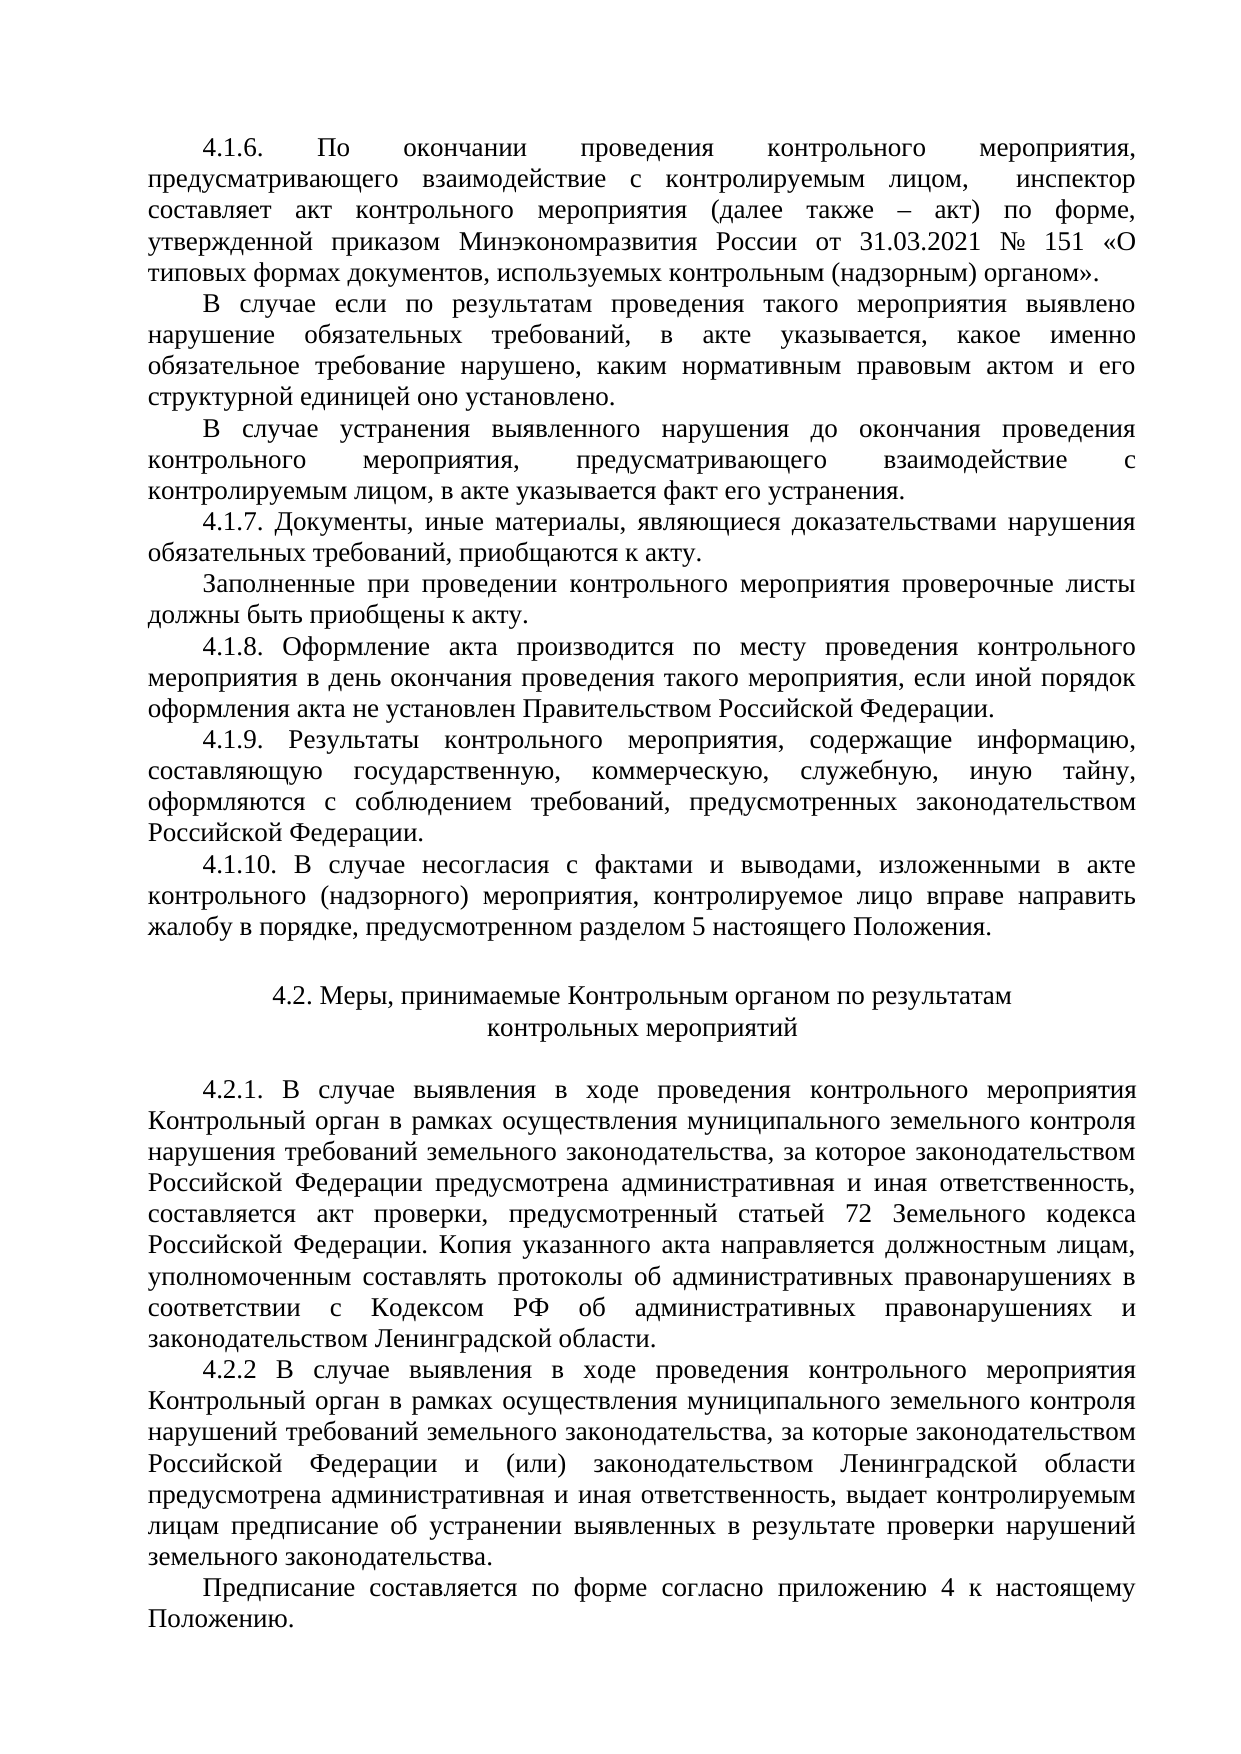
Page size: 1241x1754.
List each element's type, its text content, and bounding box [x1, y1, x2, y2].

text 4.1.9. Результаты контрольного мероприятия, содержащие информацию, составляющую государственную, коммерческую, служебную, иную тайну, оформляются с соблюдением требований, предусмотренных законодательством Российской Федерации. [148, 723, 1137, 848]
text 4.1.7. Документы, иные материалы, являющиеся доказательствами нарушения обязательных требований, приобщаются к акту. [148, 505, 1137, 567]
text 4.2. Меры, принимаемые Контрольным органом по результатам [148, 979, 1137, 1011]
text 4.2.1. В случае выявления в ходе проведения контрольного мероприятия Контрольный орган в рамках осуществления муниципального земельного контроля нарушения требований земельного законодательства, за которое законодательством Российской Федерации предусмотрена административная и иная ответственность, составляется акт проверки, предусмотренный статьей 72 Земельного кодекса Российской Федерации. Копия указанного акта направляется должностным лицам, уполномоченным составлять протоколы об административных правонарушениях в соответствии с Кодексом РФ об административных правонарушениях и законодательством Ленинградской области. [148, 1073, 1137, 1353]
text Заполненные при проведении контрольного мероприятия проверочные листы должны быть приобщены к акту. [148, 567, 1137, 630]
text 4.1.6. По окончании проведения контрольного мероприятия, предусматривающего взаимодействие с контролируемым лицом, инспектор составляет акт контрольного мероприятия (далее также – акт) по форме, утвержденной приказом Минэкономразвития России от 31.03.2021 № 151 «О типовых формах документов, используемых контрольным (надзорным) органом». [148, 131, 1137, 287]
text 4.2.2 В случае выявления в ходе проведения контрольного мероприятия Контрольный орган в рамках осуществления муниципального земельного контроля нарушений требований земельного законодательства, за которые законодательством Российской Федерации и (или) законодательством Ленинградской области предусмотрена административная и иная ответственность, выдает контролируемым лицам предписание об устранении выявленных в результате проверки нарушений земельного законодательства. [148, 1353, 1137, 1571]
text 4.1.8. Оформление акта производится по месту проведения контрольного мероприятия в день окончания проведения такого мероприятия, если иной порядок оформления акта не установлен Правительством Российской Федерации. [148, 630, 1137, 723]
text В случае устранения выявленного нарушения до окончания проведения контрольного мероприятия, предусматривающего взаимодействие с контролируемым лицом, в акте указывается факт его устранения. [148, 412, 1137, 505]
text В случае если по результатам проведения такого мероприятия выявлено нарушение обязательных требований, в акте указывается, какое именно обязательное требование нарушено, каким нормативным правовым актом и его структурной единицей оно установлено. [148, 287, 1137, 412]
text 4.1.10. В случае несогласия с фактами и выводами, изложенными в акте контрольного (надзорного) мероприятия, контролируемое лицо вправе направить жалобу в порядке, предусмотренном разделом 5 настоящего Положения. [148, 848, 1137, 941]
text Предписание составляется по форме согласно приложению 4 к настоящему Положению. [148, 1571, 1137, 1633]
text контрольных мероприятий [148, 1011, 1137, 1042]
